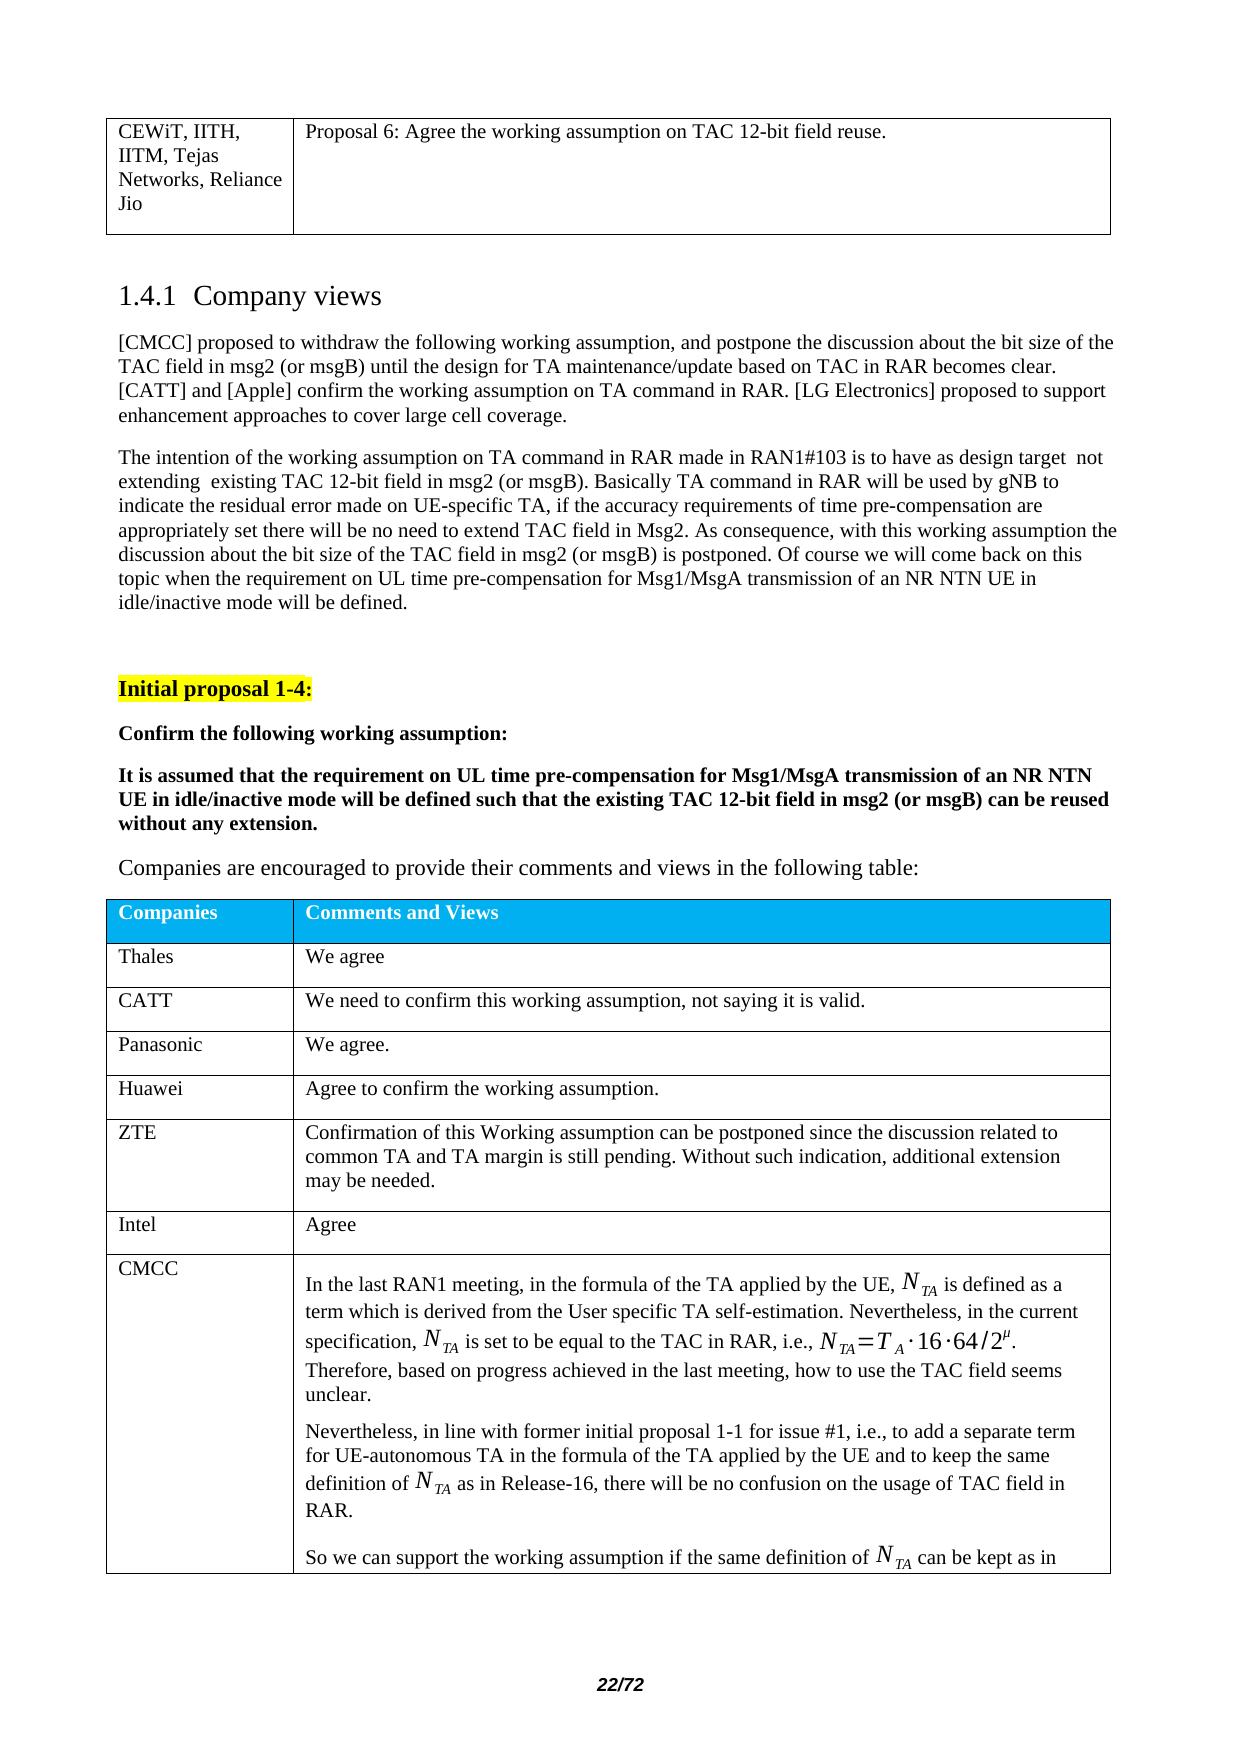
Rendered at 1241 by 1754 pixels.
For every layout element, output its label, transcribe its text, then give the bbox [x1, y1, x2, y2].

table_cell We agree [294, 944, 1110, 987]
table_cell Intel [107, 1212, 293, 1254]
text Confirm the following working assumption: [118, 720, 1122, 744]
table_cell Thales [107, 944, 293, 987]
table_header Companies [107, 900, 293, 943]
table_cell Agree to confirm the working assumption. [294, 1076, 1110, 1118]
table_cell Panasonic [107, 1032, 293, 1075]
table_cell ZTE [107, 1120, 293, 1211]
table_cell We agree. [294, 1032, 1110, 1075]
table_cell Agree [294, 1212, 1110, 1254]
table_cell CMCC [107, 1255, 293, 1572]
text The intention of the working assumption on TA command in RAR made in RAN1#103 is to have as design target not extending existing TAC 12-bit field in msg2 (or msgB). Basically TA command in RAR will be used by gNB to indicate the residual error made on UE-specific TA, if the accuracy requirements of time pre-compensation are appropriately set there will be no need to extend TAC field in Msg2. As consequence, with this working assumption the discussion about the bit size of the TAC field in msg2 (or msgB) is postponed. Of course we will come back on this topic when the requirement on UL time pre-compensation for Msg1/MsgA transmission of an NR NTN UE in idle/inactive mode will be defined. [118, 445, 1122, 614]
table_cell Confirmation of this Working assumption can be postponed since the discussion related to common TA and TA margin is still pending. Without such indication, additional extension may be needed. [294, 1120, 1110, 1211]
list Initial proposal 1-4: [305, 675, 1122, 702]
table_header Comments and Views [294, 900, 1110, 943]
table_cell Huawei [107, 1076, 293, 1118]
text [CMCC] proposed to withdraw the following working assumption, and postpone the discussion about the bit size of the TAC field in msg2 (or msgB) until the design for TA maintenance/update based on TAC in RAR becomes clear. [CATT] and [Apple] confirm the working assumption on TA command in RAR. [LG Electronics] proposed to support enhancement approaches to cover large cell coverage. [118, 330, 1122, 427]
list Companies are encouraged to provide their comments and views in the following table: [118, 854, 1122, 881]
table_cell CATT [107, 988, 293, 1031]
table_cell We need to confirm this working assumption, not saying it is valid. [294, 988, 1110, 1031]
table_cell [294, 1255, 1110, 1572]
table_cell Proposal 6: Agree the working assumption on TAC 12-bit field reuse. [294, 119, 1110, 234]
subtitle Company views [118, 278, 1122, 312]
text It is assumed that the requirement on UL time pre-compensation for Msg1/MsgA transmission of an NR NTN UE in idle/inactive mode will be defined such that the existing TAC 12-bit field in msg2 (or msgB) can be reused without any extension. [118, 763, 1122, 835]
table_cell CEWiT, IITH, IITM, Tejas Networks, Reliance Jio [107, 119, 293, 234]
